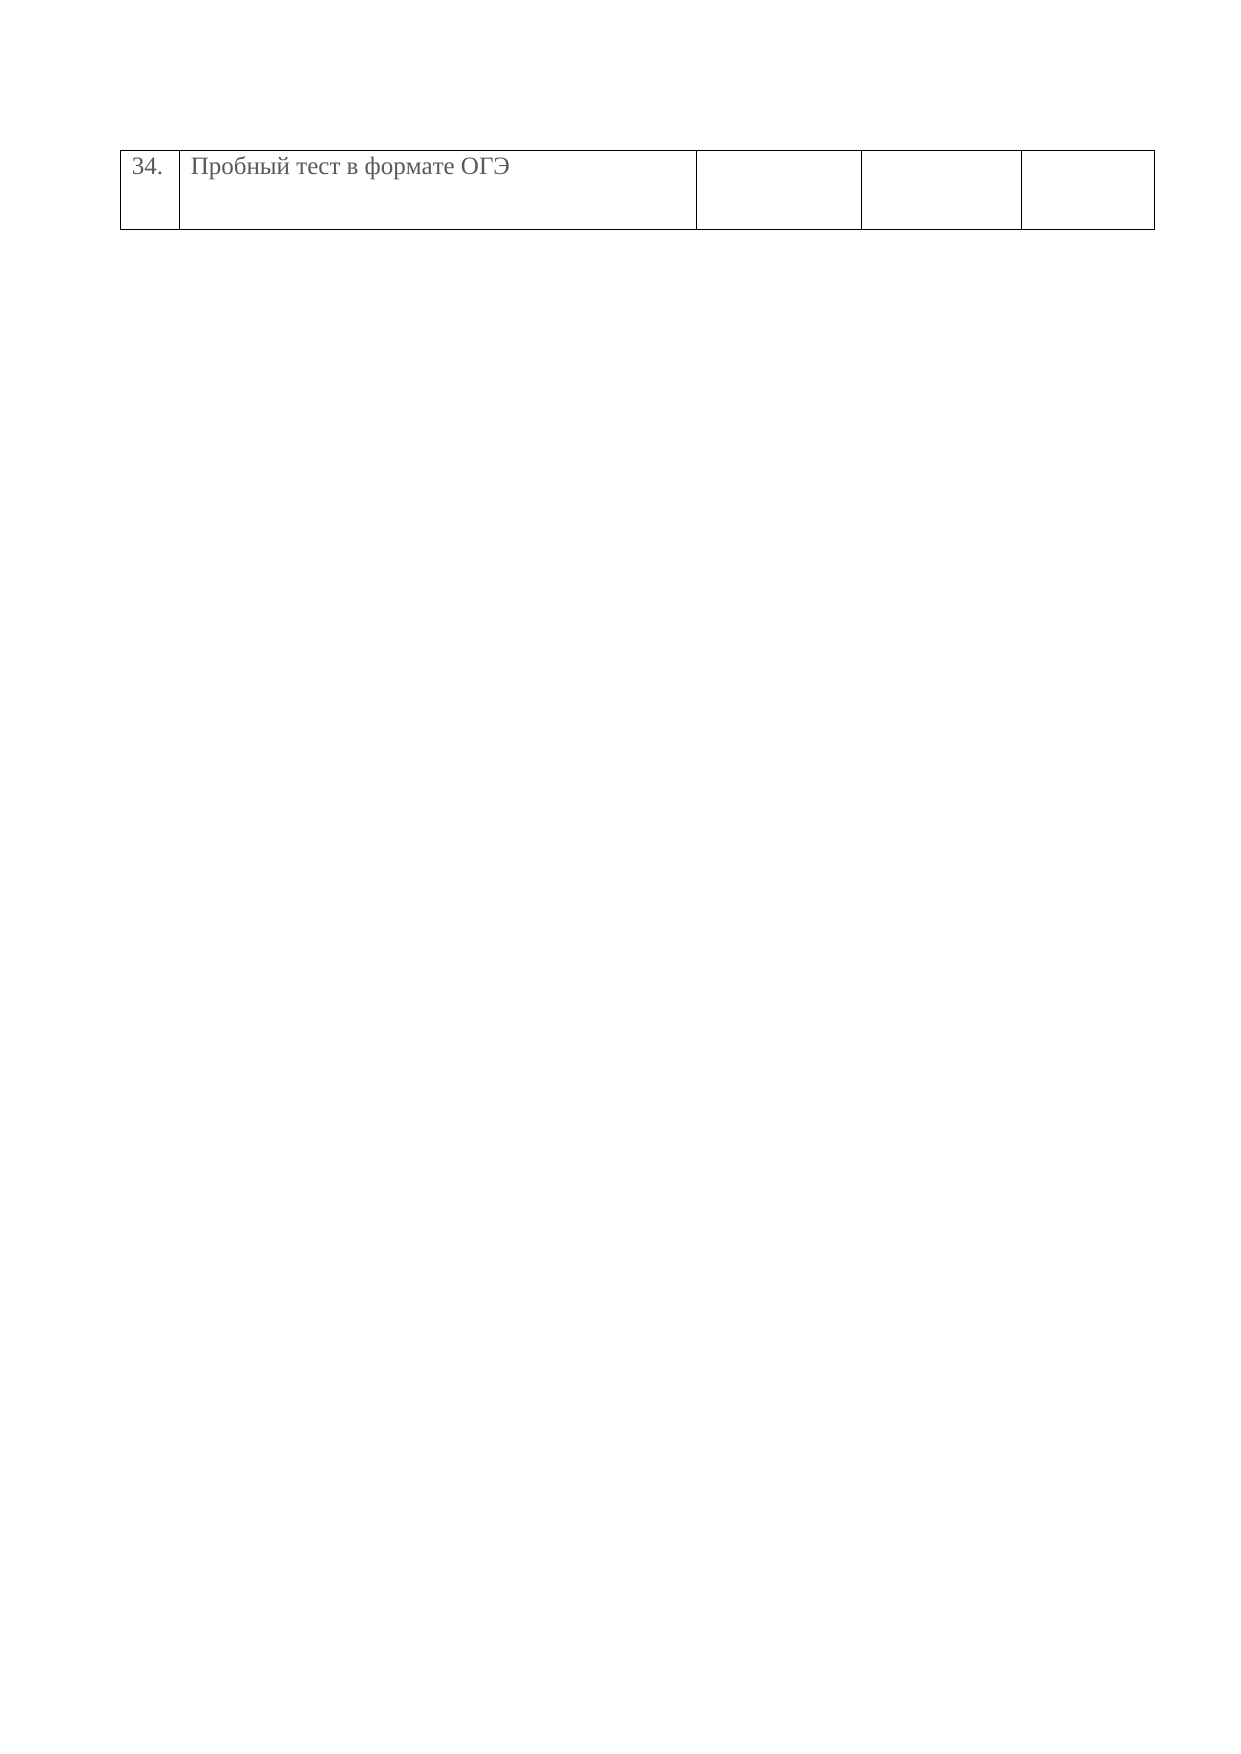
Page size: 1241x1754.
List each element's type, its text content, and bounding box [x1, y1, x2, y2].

table_cell [1022, 151, 1154, 229]
table_cell Пробный тест в формате ОГЭ [180, 151, 696, 229]
table_cell [121, 151, 179, 229]
table_cell [697, 151, 861, 229]
table_cell [862, 151, 1021, 229]
